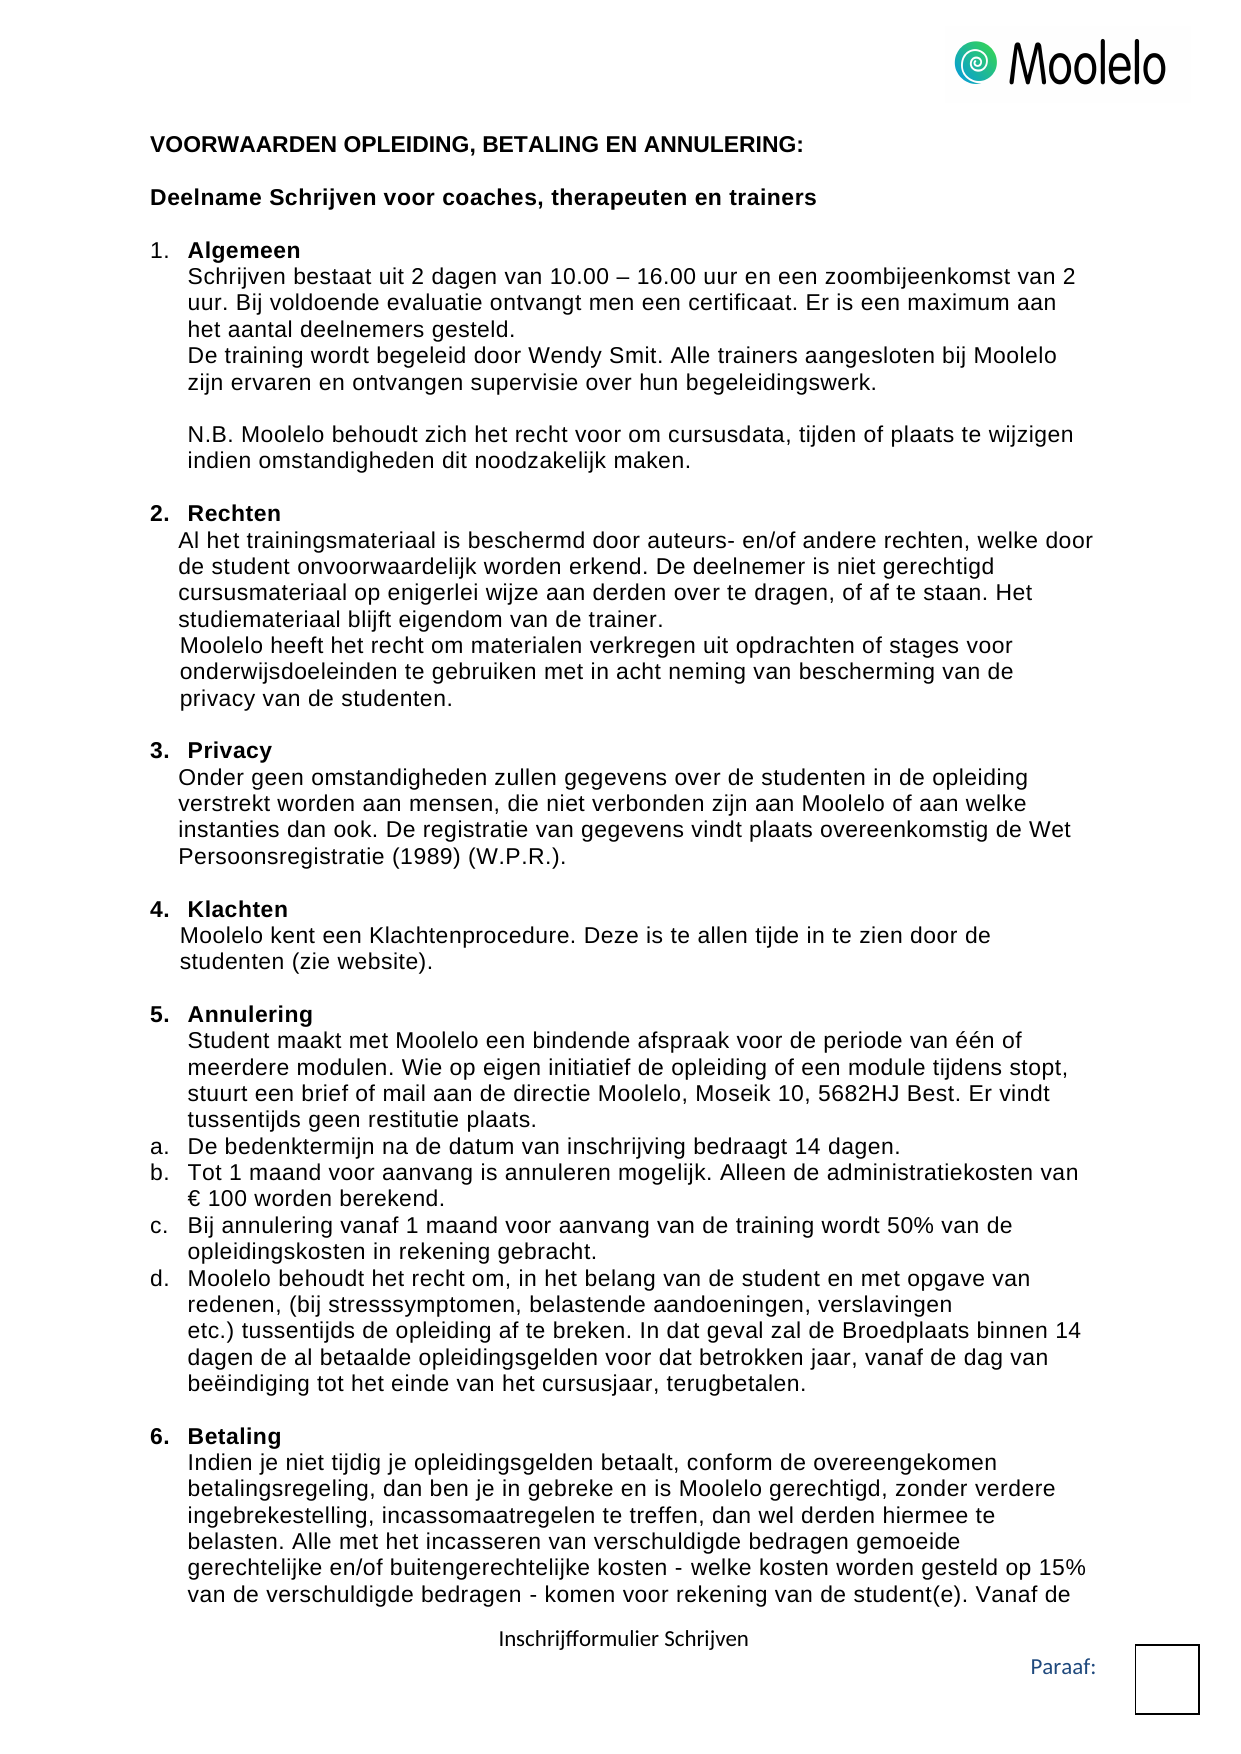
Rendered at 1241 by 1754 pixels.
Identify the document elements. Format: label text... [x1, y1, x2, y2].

list Annulering [150, 1001, 1097, 1027]
list Moolelo behoudt het recht om, in het belang van de student en met opgave van redenen, (bij stresssymptomen, belastende aandoeningen, verslavingen etc.) tussentijds de opleiding af te breken. In dat geval zal de Broedplaats binnen 14 dagen de al betaalde opleidingsgelden voor dat betrokken jaar, vanaf de dag van beëindiging tot het einde van het cursusjaar, terugbetalen. [150, 1264, 1097, 1396]
text N.B. Moolelo behoudt zich het recht voor om cursusdata, tijden of plaats te wijzigen indien omstandigheden dit noodzakelijk maken. [187, 421, 1097, 474]
text Deelname Schrijven voor coaches, therapeuten en trainers [150, 184, 1097, 210]
text Onder geen omstandigheden zullen gegevens over de studenten in de opleiding verstrekt worden aan mensen, die niet verbonden zijn aan Moolelo of aan welke instanties dan ook. De registratie van gegevens vindt plaats overeenkomstig de Wet Persoonsregistratie (1989) (W.P.R.). [112, 764, 1097, 869]
list De bedenktermijn na de datum van inschrijving bedraagt 14 dagen. [150, 1133, 1097, 1159]
list Student maakt met Moolelo een bindende afspraak voor de periode van één of meerdere modulen. Wie op eigen initiatief de opleiding of een module tijdens stopt, stuurt een brief of mail aan de directie Moolelo, Moseik 10, 5682HJ Best. Er vindt tussentijds geen restitutie plaats. [187, 1027, 1097, 1133]
list Privacy [150, 737, 1097, 764]
list Algemeen Schrijven bestaat uit 2 dagen van 10.00 – 16.00 uur en een zoombijeenkomst van 2 uur. Bij voldoende evaluatie ontvangt men een certificaat. Er is een maximum aan het aantal deelnemers gesteld. [150, 237, 1097, 342]
text Moolelo heeft het recht om materialen verkregen uit opdrachten of stages voor onderwijsdoeleinden te gebruiken met in acht neming van bescherming van de privacy van de studenten. [112, 632, 1097, 711]
picture [945, 26, 1192, 103]
text Al het trainingsmateriaal is beschermd door auteurs- en/of andere rechten, welke door de student onvoorwaardelijk worden erkend. De deelnemer is niet gerechtigd cursusmateriaal op enigerlei wijze aan derden over te dragen, of af te staan. Het studiemateriaal blijft eigendom van de trainer. [112, 527, 1097, 632]
list Betaling [150, 1423, 1097, 1449]
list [187, 1449, 1097, 1607]
text De training wordt begeleid door Wendy Smit. Alle trainers aangesloten bij Moolelo zijn ervaren en ontvangen supervisie over hun begeleidingswerk. [187, 342, 1097, 395]
list Bij annulering vanaf 1 maand voor aanvang van de training wordt 50% van de opleidingskosten in rekening gebracht. [150, 1212, 1097, 1264]
text Moolelo kent een Klachtenprocedure. Deze is te allen tijde in te zien door de studenten (zie website). [179, 922, 1097, 974]
list Klachten [150, 896, 1097, 922]
list Rechten [150, 500, 1097, 527]
list Tot 1 maand voor aanvang is annuleren mogelijk. Alleen de administratiekosten van € 100 worden berekend. [150, 1159, 1097, 1212]
text VOORWAARDEN OPLEIDING, BETALING EN ANNULERING: [150, 131, 1097, 158]
